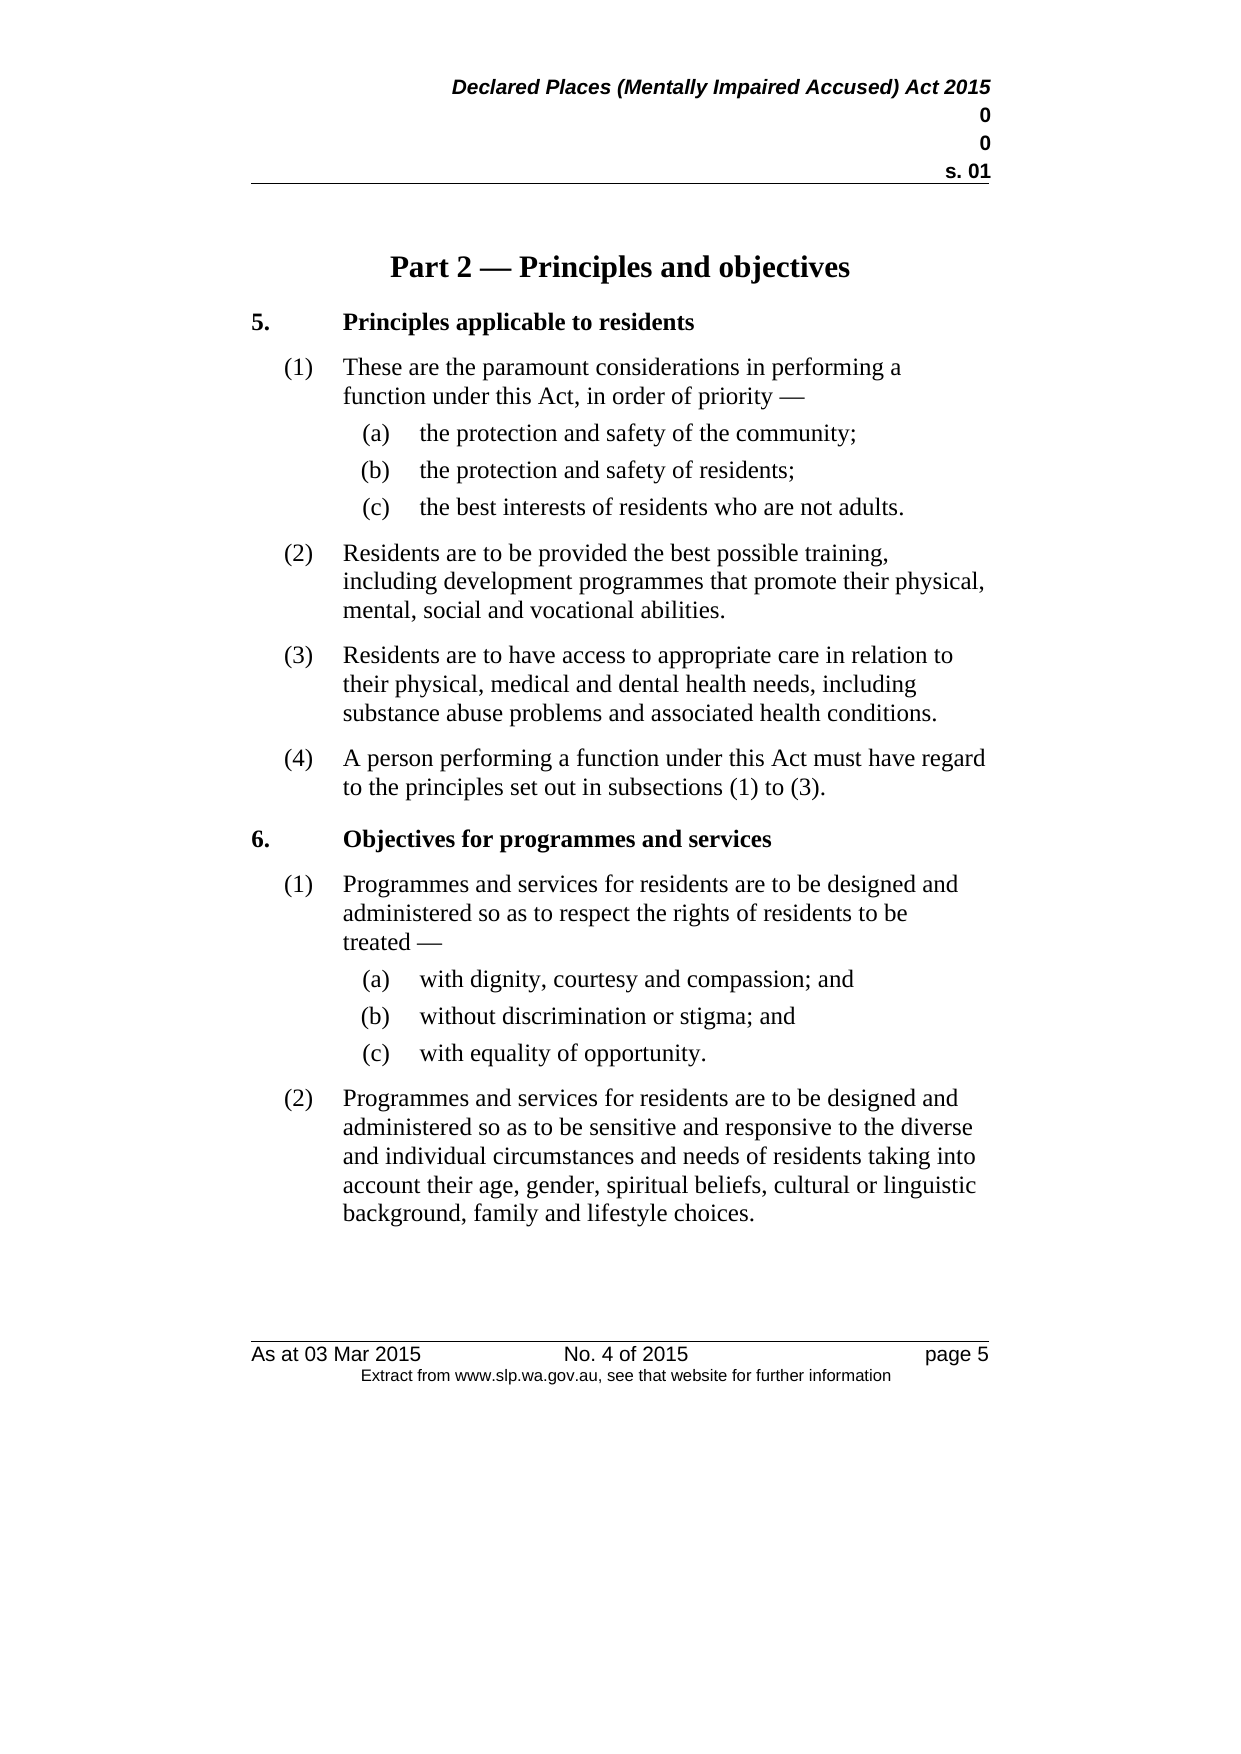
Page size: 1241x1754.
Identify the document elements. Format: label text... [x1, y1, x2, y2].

text (1) Programmes and services for residents are to be designed and administered so as to respect the rights of residents to be treated — [251, 869, 989, 956]
text (b) without discrimination or stigma; and [251, 1001, 989, 1030]
text (4) A person performing a function under this Act must have regard to the principles set out in subsections (1) to (3). [251, 743, 989, 801]
text (b) the protection and safety of residents; [251, 455, 989, 484]
subtitle 5. Principles applicable to residents [251, 307, 989, 336]
text (a) the protection and safety of the community; [251, 418, 989, 447]
subtitle 6. Objectives for programmes and services [251, 824, 989, 853]
text (2) Residents are to be provided the best possible training, including development programmes that promote their physical, mental, social and vocational abilities. [251, 538, 989, 624]
text (1) These are the paramount considerations in performing a function under this Act, in order of priority — [251, 352, 989, 410]
subtitle Part 2 — Principles and objectives [251, 248, 989, 284]
text (a) with dignity, courtesy and compassion; and [251, 964, 989, 993]
text (c) with equality of opportunity. [251, 1038, 989, 1067]
text (c) the best interests of residents who are not adults. [251, 492, 989, 521]
text (2) Programmes and services for residents are to be designed and administered so as to be sensitive and responsive to the diverse and individual circumstances and needs of residents taking into account their age, gender, spiritual beliefs, cultural or linguistic background, family and lifestyle choices. [251, 1083, 989, 1227]
text (3) Residents are to have access to appropriate care in relation to their physical, medical and dental health needs, including substance abuse problems and associated health conditions. [251, 641, 989, 727]
